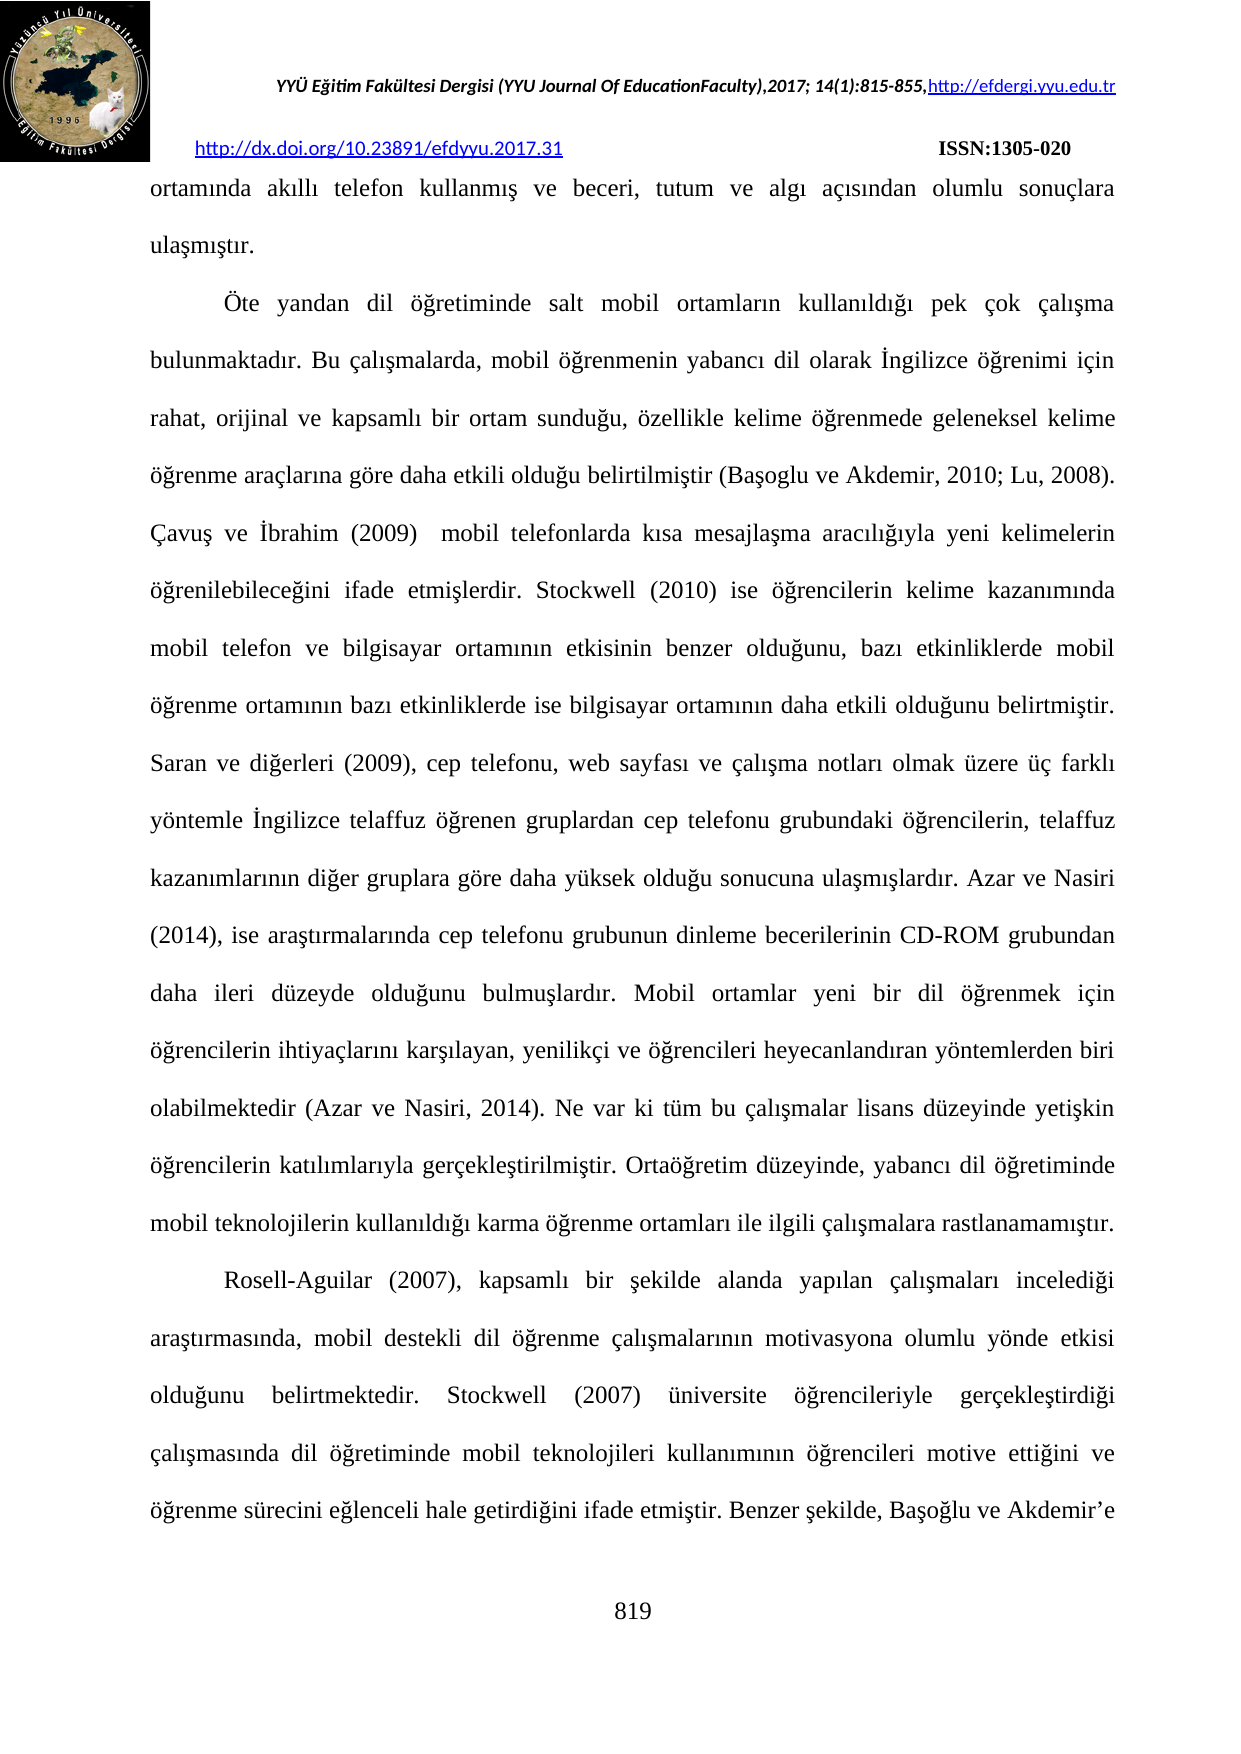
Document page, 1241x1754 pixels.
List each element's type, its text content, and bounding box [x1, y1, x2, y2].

text Öte yandan dil öğretiminde salt mobil ortamların kullanıldığı pek çok çalışma bulunmaktadır. Bu çalışmalarda, mobil öğrenmenin yabancı dil olarak İngilizce öğrenimi için rahat, orijinal ve kapsamlı bir ortam sunduğu, özellikle kelime öğrenmede geleneksel kelime öğrenme araçlarına göre daha etkili olduğu belirtilmiştir (Başoglu ve Akdemir, 2010; Lu, 2008). Çavuş ve İbrahim mobil telefonlarda kısa mesajlaşma aracılığıyla yeni kelimelerin öğrenilebileceğini ifade etmişlerdir. Stockwell ise öğrencilerin kelime kazanımında mobil telefon ve bilgisayar ortamının etkisinin benzer olduğunu, bazı etkinliklerde mobil öğrenme ortamının bazı etkinliklerde ise bilgisayar ortamının daha etkili olduğunu belirtmiştir. Saran ve diğerleri , cep telefonu, web sayfası ve çalışma notları olmak üzere üç farklı yöntemle İngilizce telaffuz öğrenen gruplardan cep telefonu grubundaki öğrencilerin, telaffuz kazanımlarının diğer gruplara göre daha yüksek olduğu sonucuna ulaşmışlardır. Azar ve Nasiri , ise araştırmalarında cep telefonu grubunun dinleme becerilerinin CD-ROM grubundan daha ileri düzeyde olduğunu bulmuşlardır. Mobil ortamlar yeni bir dil öğrenmek için öğrencilerin ihtiyaçlarını karşılayan, yenilikçi ve öğrencileri heyecanlandıran yöntemlerden biri olabilmektedir (Azar ve Nasiri, 2014). Ne var ki tüm bu çalışmalar lisans düzeyinde yetişkin öğrencilerin katılımlarıyla gerçekleştirilmiştir. Ortaöğretim düzeyinde, yabancı dil öğretiminde mobil teknolojilerin kullanıldığı karma öğrenme ortamları ile ilgili çalışmalara rastlanamamıştır. [150, 288, 1116, 1236]
picture [0, 1, 150, 161]
